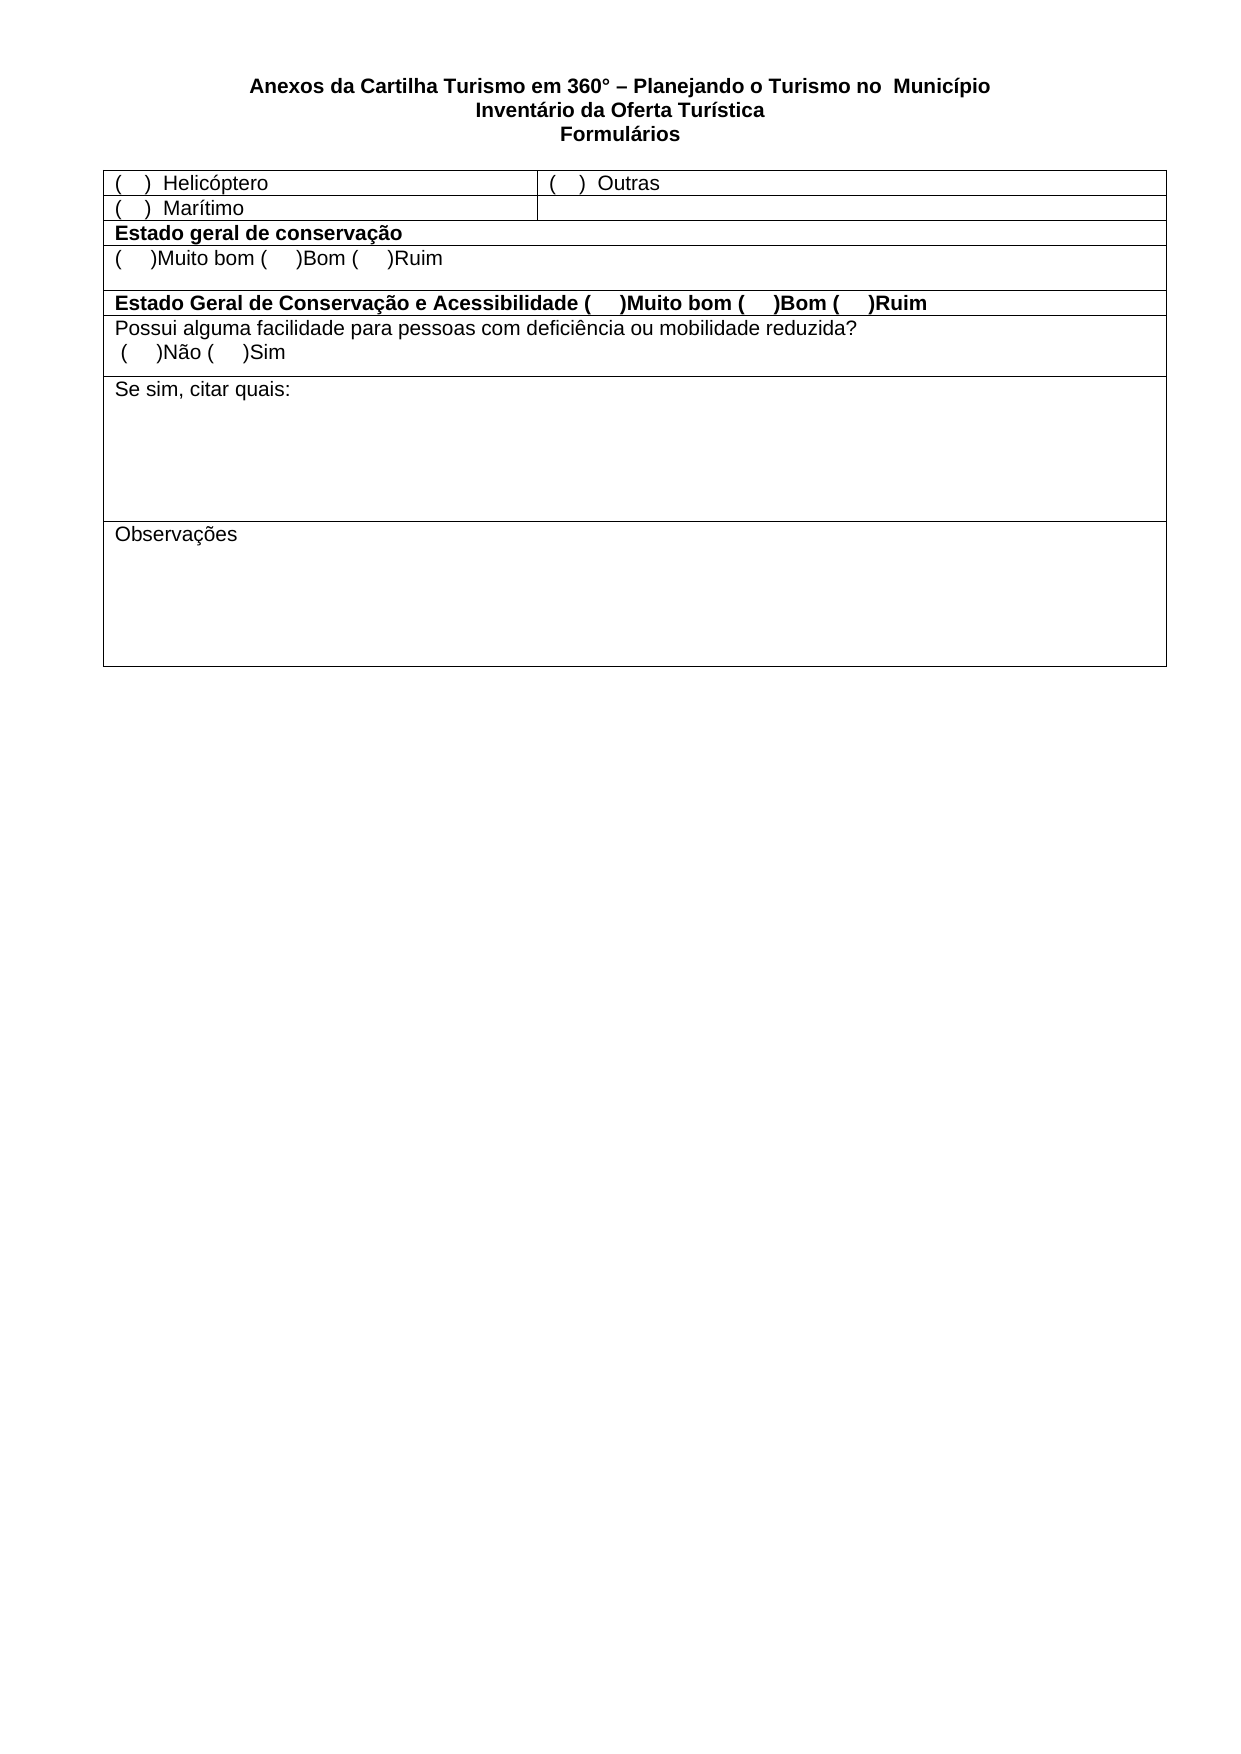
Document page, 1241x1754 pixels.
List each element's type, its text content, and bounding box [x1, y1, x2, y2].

table_cell ( ) Helicóptero [104, 171, 537, 195]
table_cell ( ) Outras [538, 171, 1166, 195]
table_cell Observações [104, 522, 1166, 666]
table_cell [538, 196, 1166, 220]
table_cell Estado Geral de Conservação e Acessibilidade ( )Muito bom ( )Bom ( )Ruim [104, 291, 1166, 315]
table_cell ( )Muito bom ( )Bom ( )Ruim [104, 246, 1166, 290]
table_cell ( ) Marítimo [104, 196, 537, 220]
table_cell Possui alguma facilidade para pessoas com deficiência ou mobilidade reduzida? ( )Não ( )Sim [104, 316, 1166, 376]
table_cell Se sim, citar quais: [104, 377, 1166, 521]
table_cell Estado geral de conservação [104, 221, 1166, 245]
